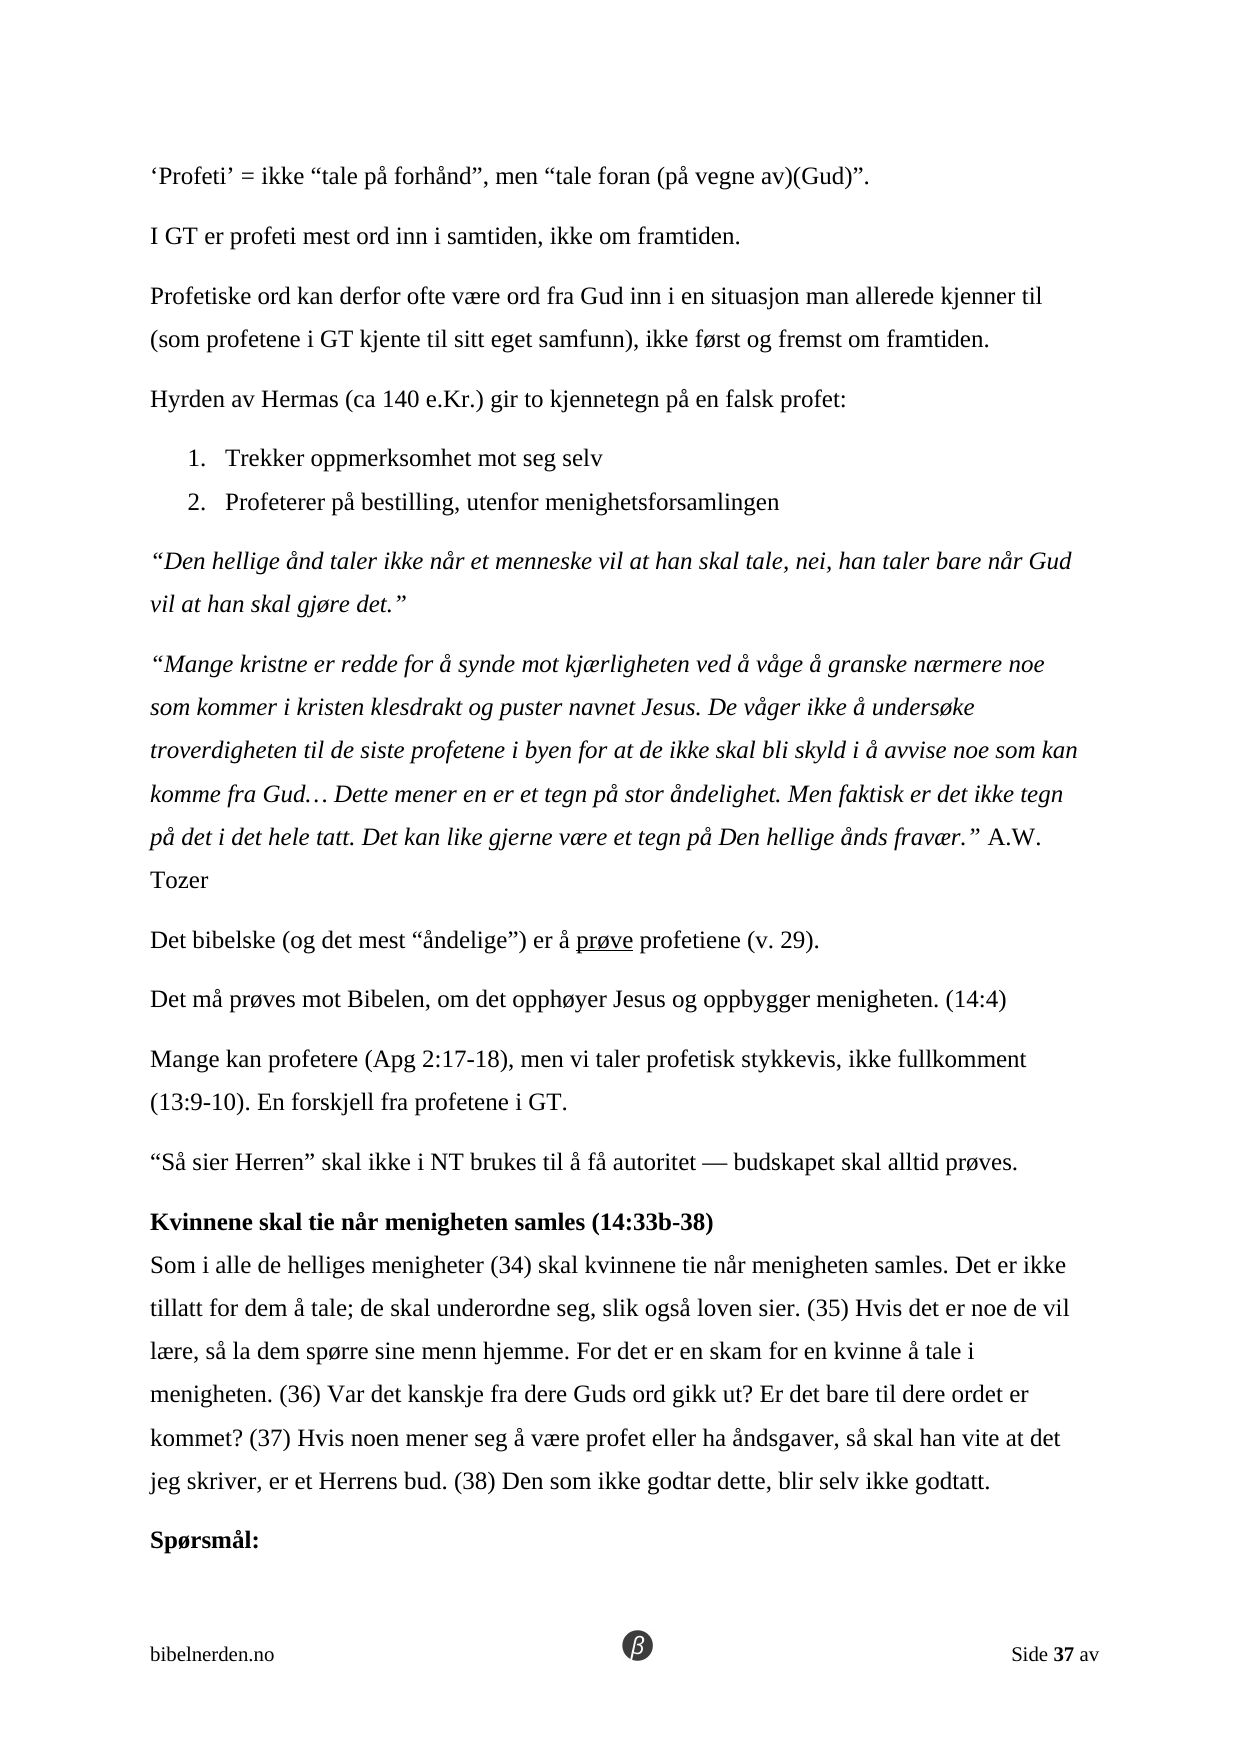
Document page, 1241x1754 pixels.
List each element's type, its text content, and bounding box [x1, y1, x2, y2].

text Hyrden av Hermas (ca 140 e.Kr.) gir to kjennetegn på en falsk profet: [150, 384, 1090, 412]
subtitle Kvinnene skal tie når menigheten samles (14:33b-38) [150, 1207, 1090, 1236]
picture [621, 1629, 654, 1662]
text Det må prøves mot Bibelen, om det opphøyer Jesus og oppbygger menigheten. (14:4) [150, 984, 1090, 1013]
text Mange kan profetere (Apg 2:17-18), men vi taler profetisk stykkevis, ikke fullkomment (13:9-10). En forskjell fra profetene i GT. [150, 1044, 1090, 1116]
text I GT er profeti mest ord inn i samtiden, ikke om framtiden. [150, 221, 1090, 250]
text Profetiske ord kan derfor ofte være ord fra Gud inn i en situasjon man allerede kjenner til (som profetene i GT kjente til sitt eget samfunn), ikke først og fremst om framtiden. [150, 281, 1090, 353]
text Spørsmål: [150, 1526, 1090, 1554]
list Trekker oppmerksomhet mot seg selv [187, 443, 1090, 472]
text “Så sier Herren” skal ikke i NT brukes til å få autoritet — budskapet skal alltid prøves. [150, 1147, 1090, 1176]
text “Mange kristne er redde for å synde mot kjærligheten ved å våge å granske nærmere noe som kommer i kristen klesdrakt og puster navnet Jesus. De våger ikke å undersøke troverdigheten til de siste profetene i byen for at de ikke skal bli skyld i å avvise noe som kan komme fra Gud… Dette mener en er et tegn på stor åndelighet. Men faktisk er det ikke tegn på det i det hele tatt. Det kan like gjerne være et tegn på Den hellige ånds fravær.” A.W. Tozer [150, 649, 1090, 894]
text Som i alle de helliges menigheter (34) skal kvinnene tie når menigheten samles. Det er ikke tillatt for dem å tale; de skal underordne seg, slik også loven sier. (35) Hvis det er noe de vil lære, så la dem spørre sine menn hjemme. For det er en skam for en kvinne å tale i menigheten. (36) Var det kanskje fra dere Guds ord gikk ut? Er det bare til dere ordet er kommet? (37) Hvis noen mener seg å være profet eller ha åndsgaver, så skal han vite at det jeg skriver, er et Herrens bud. (38) Den som ikke godtar dette, blir selv ikke godtatt. [150, 1250, 1090, 1494]
list Profeterer på bestilling, utenfor menighetsforsamlingen [187, 487, 1090, 515]
text “Den hellige ånd taler ikke når et menneske vil at han skal tale, nei, han taler bare når Gud vil at han skal gjøre det.” [150, 546, 1090, 618]
text Det bibelske (og det mest “åndelige”) er å prøve profetiene (v. 29). [150, 925, 1090, 953]
text ‘Profeti’ = ikke “tale på forhånd”, men “tale foran (på vegne av)(Gud)”. [150, 161, 1090, 190]
